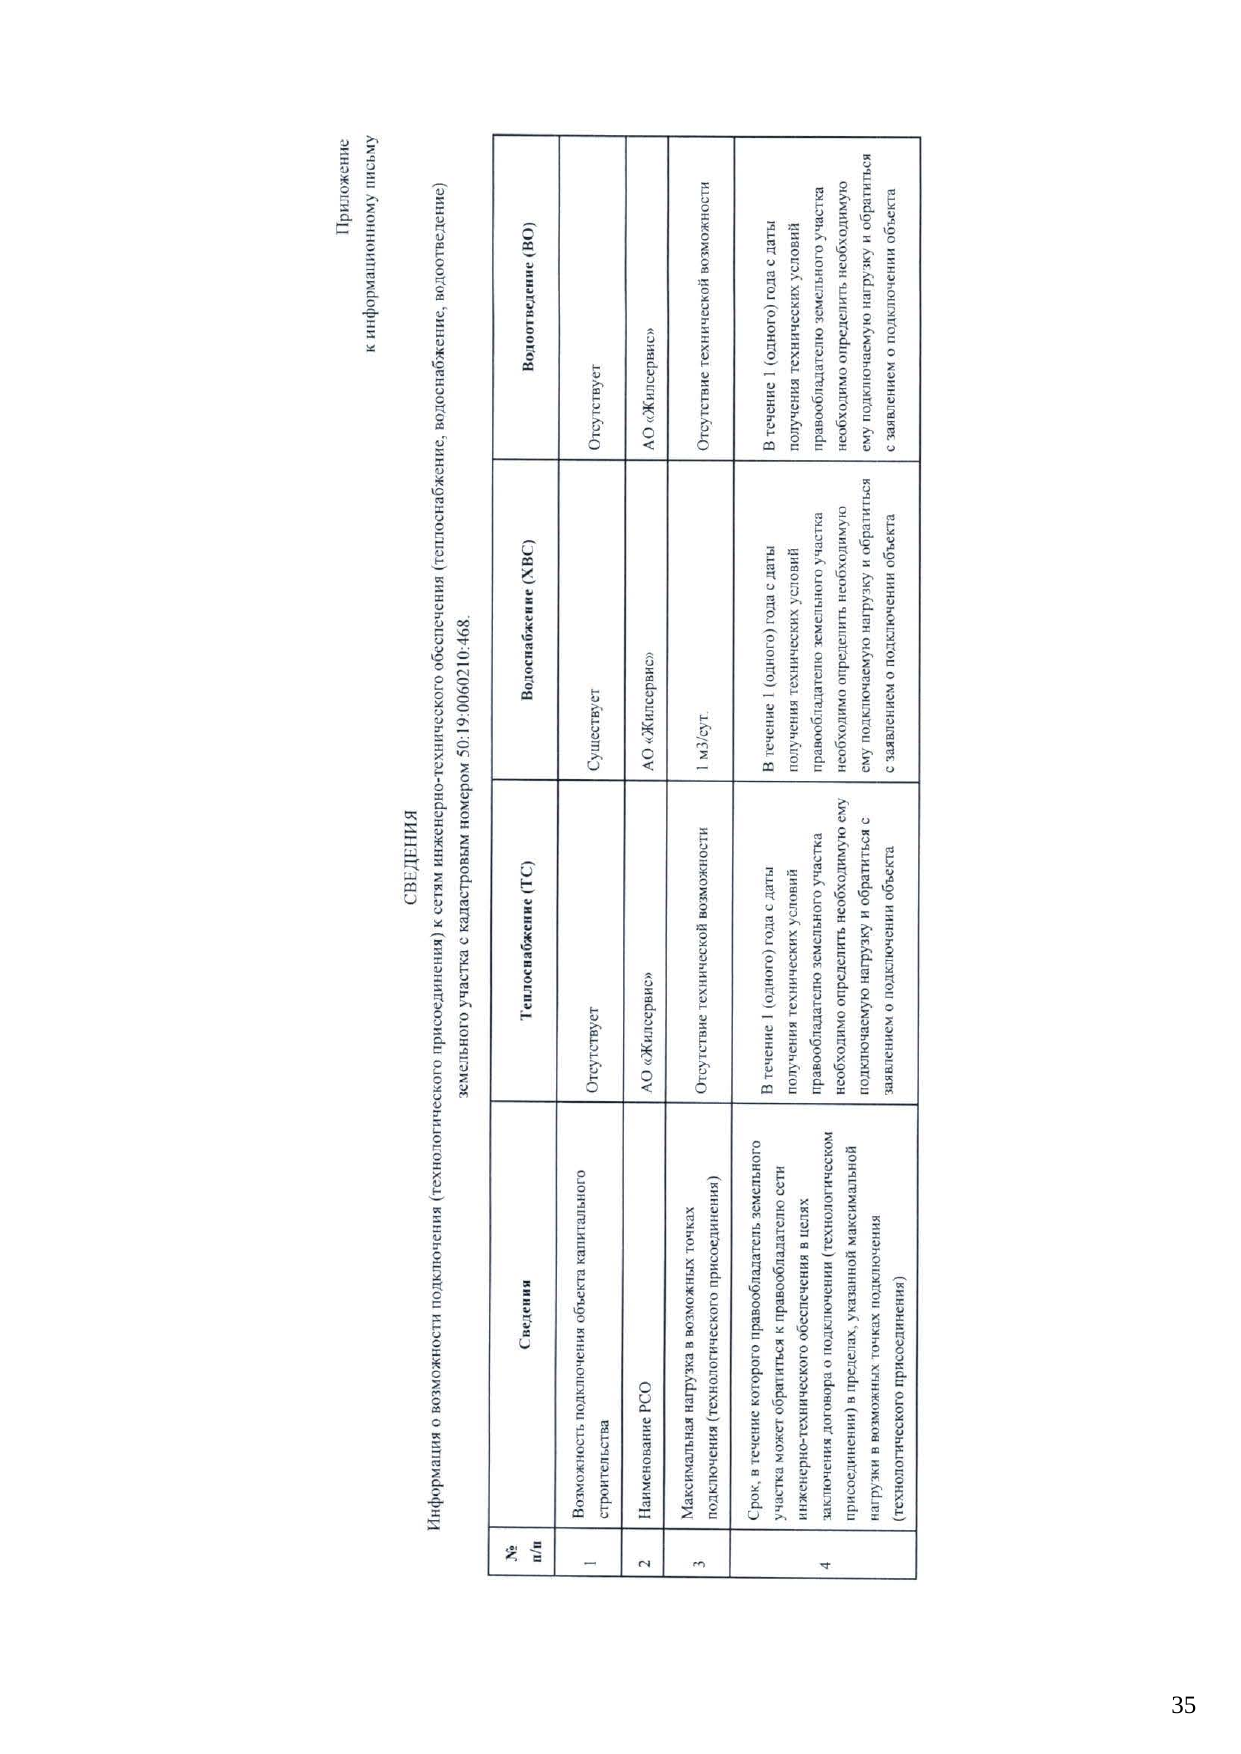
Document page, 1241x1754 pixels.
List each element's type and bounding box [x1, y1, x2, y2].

picture [225, 88, 1045, 1639]
